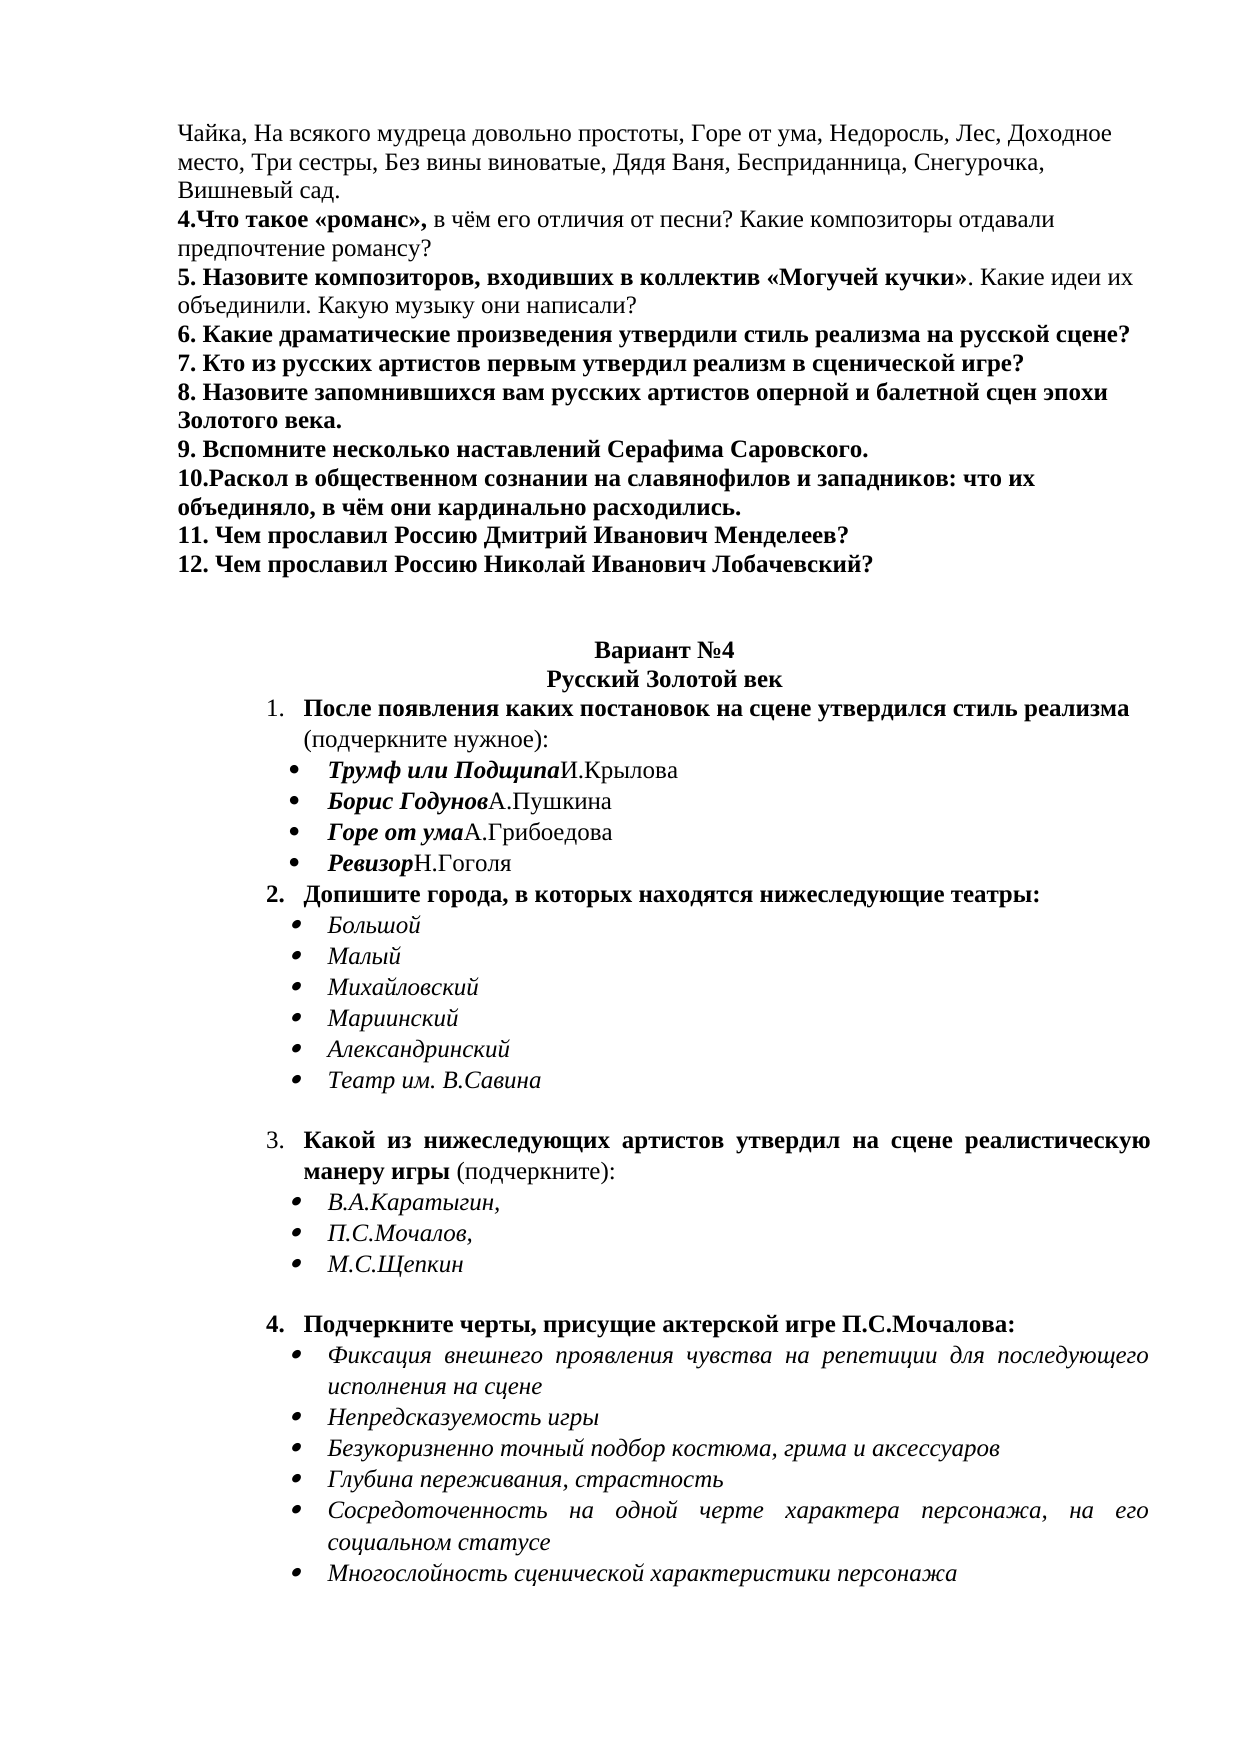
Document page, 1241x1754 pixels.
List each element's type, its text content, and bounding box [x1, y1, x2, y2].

list М.С.Щепкин [290, 1249, 1152, 1278]
list Непредсказуемость игры [290, 1402, 1152, 1431]
list Фиксация внешнего проявления чувства на репетиции для последующего исполнения на сцене [290, 1340, 1152, 1400]
list После появления каких постановок на сцене утвердился стиль реализма (подчеркните нужное): [266, 693, 1152, 753]
text Вариант №4 [177, 636, 1152, 664]
text 7. Кто из русских артистов первым утвердил реализм в сценической игре? [177, 348, 1152, 377]
text 8. Назовите запомнившихся вам русских артистов оперной и балетной сцен эпохи Золотого века. [177, 377, 1152, 434]
list Трумф или ПодщипаИ.Крылова [290, 755, 1152, 784]
list Михайловский [290, 972, 1152, 1001]
list Мариинский [290, 1003, 1152, 1032]
list В.А.Каратыгин, [290, 1187, 1152, 1216]
list Подчеркните черты, присущие актерской игре П.С.Мочалова: [266, 1309, 1152, 1338]
text 5. Назовите композиторов, входивших в коллектив «Могучей кучки». Какие идеи их объединили. Какую музыку они написали? [177, 262, 1152, 319]
list Безукоризненно точный подбор костюма, грима и аксессуаров [290, 1433, 1152, 1462]
list П.С.Мочалов, [290, 1218, 1152, 1247]
list Большой [290, 910, 1152, 939]
text 4.Что такое «романс», в чём его отличия от песни? Какие композиторы отдавали предпочтение романсу? [177, 204, 1152, 262]
list Борис ГодуновА.Пушкина [290, 786, 1152, 815]
list РевизорН.Гоголя [290, 848, 1152, 877]
list Многослойность сценической характеристики персонажа [290, 1558, 1152, 1586]
list Русский Золотой век [177, 664, 1152, 693]
list Допишите города, в которых находятся нижеследующие театры: [266, 879, 1152, 908]
list Какой из нижеследующих артистов утвердил на сцене реалистическую манеру игры (подчеркните): [266, 1125, 1152, 1185]
list Малый [290, 941, 1152, 970]
list Александринский [290, 1034, 1152, 1063]
list Горе от умаА.Грибоедова [290, 817, 1152, 846]
text 11. Чем прославил Россию Дмитрий Иванович Менделеев? [177, 521, 1152, 549]
text Чайка, На всякого мудреца довольно простоты, Горе от ума, Недоросль, Лес, Доходное место, Три сестры, Без вины виноватые, Дядя Ваня, Бесприданница, Снегурочка, Вишневый сад. [177, 118, 1152, 204]
text 10.Раскол в общественном сознании на славянофилов и западников: что их объединяло, в чём они кардинально расходились. [177, 463, 1152, 521]
list Театр им. В.Савина [290, 1066, 1152, 1094]
text 6. Какие драматические произведения утвердили стиль реализма на русской сцене? [177, 319, 1152, 348]
text 12. Чем прославил Россию Николай Иванович Лобачевский? [177, 549, 1152, 578]
list Сосредоточенность на одной черте характера персонажа, на его социальном статусе [290, 1496, 1152, 1555]
text 9. Вспомните несколько наставлений Серафима Саровского. [177, 434, 1152, 463]
list Глубина переживания, страстность [290, 1464, 1152, 1493]
